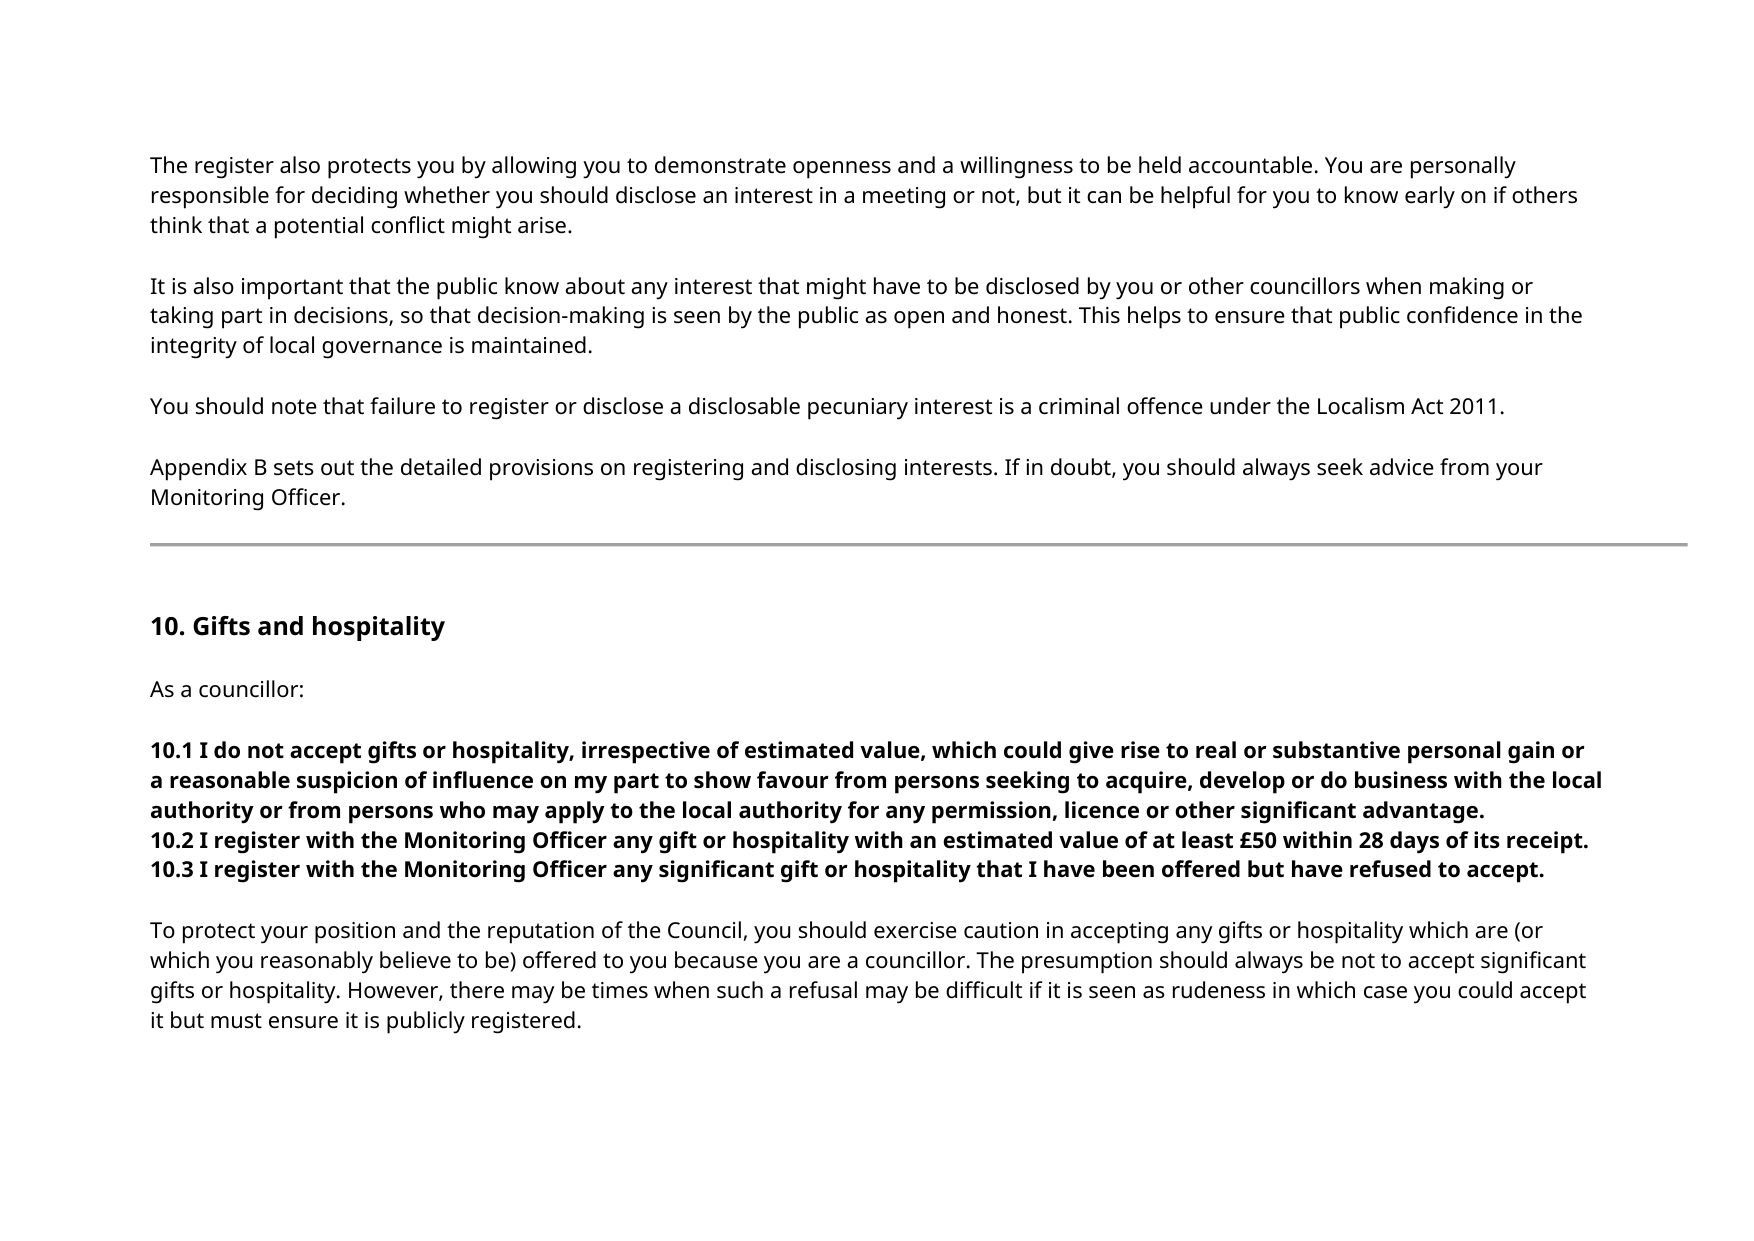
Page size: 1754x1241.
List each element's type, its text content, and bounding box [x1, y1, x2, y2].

text 10.1 I do not accept gifts or hospitality, irrespective of estimated value, which could give rise to real or substantive personal gain or a reasonable suspicion of influence on my part to show favour from persons seeking to acquire, develop or do business with the local authority or from persons who may apply to the local authority for any permission, licence or other significant advantage. [150, 735, 1604, 824]
text 10.2 I register with the Monitoring Officer any gift or hospitality with an estimated value of at least £50 within 28 days of its receipt. [150, 824, 1604, 854]
text You should note that failure to register or disclose a disclosable pecuniary interest is a criminal offence under the Localism Act 2011. [150, 391, 1604, 421]
text 10.3 I register with the Monitoring Officer any significant gift or hospitality that I have been offered but have refused to accept. [150, 854, 1604, 884]
text Appendix B sets out the detailed provisions on registering and disclosing interests. If in doubt, you should always seek advice from your Monitoring Officer. [150, 452, 1604, 512]
text The register also protects you by allowing you to demonstrate openness and a willingness to be held accountable. You are personally responsible for deciding whether you should disclose an interest in a meeting or not, but it can be helpful for you to know early on if others think that a potential conflict might arise. [150, 150, 1604, 239]
text It is also important that the public know about any interest that might have to be disclosed by you or other councillors when making or taking part in decisions, so that decision-making is seen by the public as open and honest. This helps to ensure that public confidence in the integrity of local governance is maintained. [150, 271, 1604, 360]
text 10. Gifts and hospitality [150, 609, 1604, 643]
text To protect your position and the reputation of the Council, you should exercise caution in accepting any gifts or hospitality which are (or which you reasonably believe to be) offered to you because you are a councillor. The presumption should always be not to accept significant gifts or hospitality. However, there may be times when such a refusal may be difficult if it is seen as rudeness in which case you could accept it but must ensure it is publicly registered. [150, 915, 1604, 1034]
text As a councillor: [150, 674, 1604, 704]
